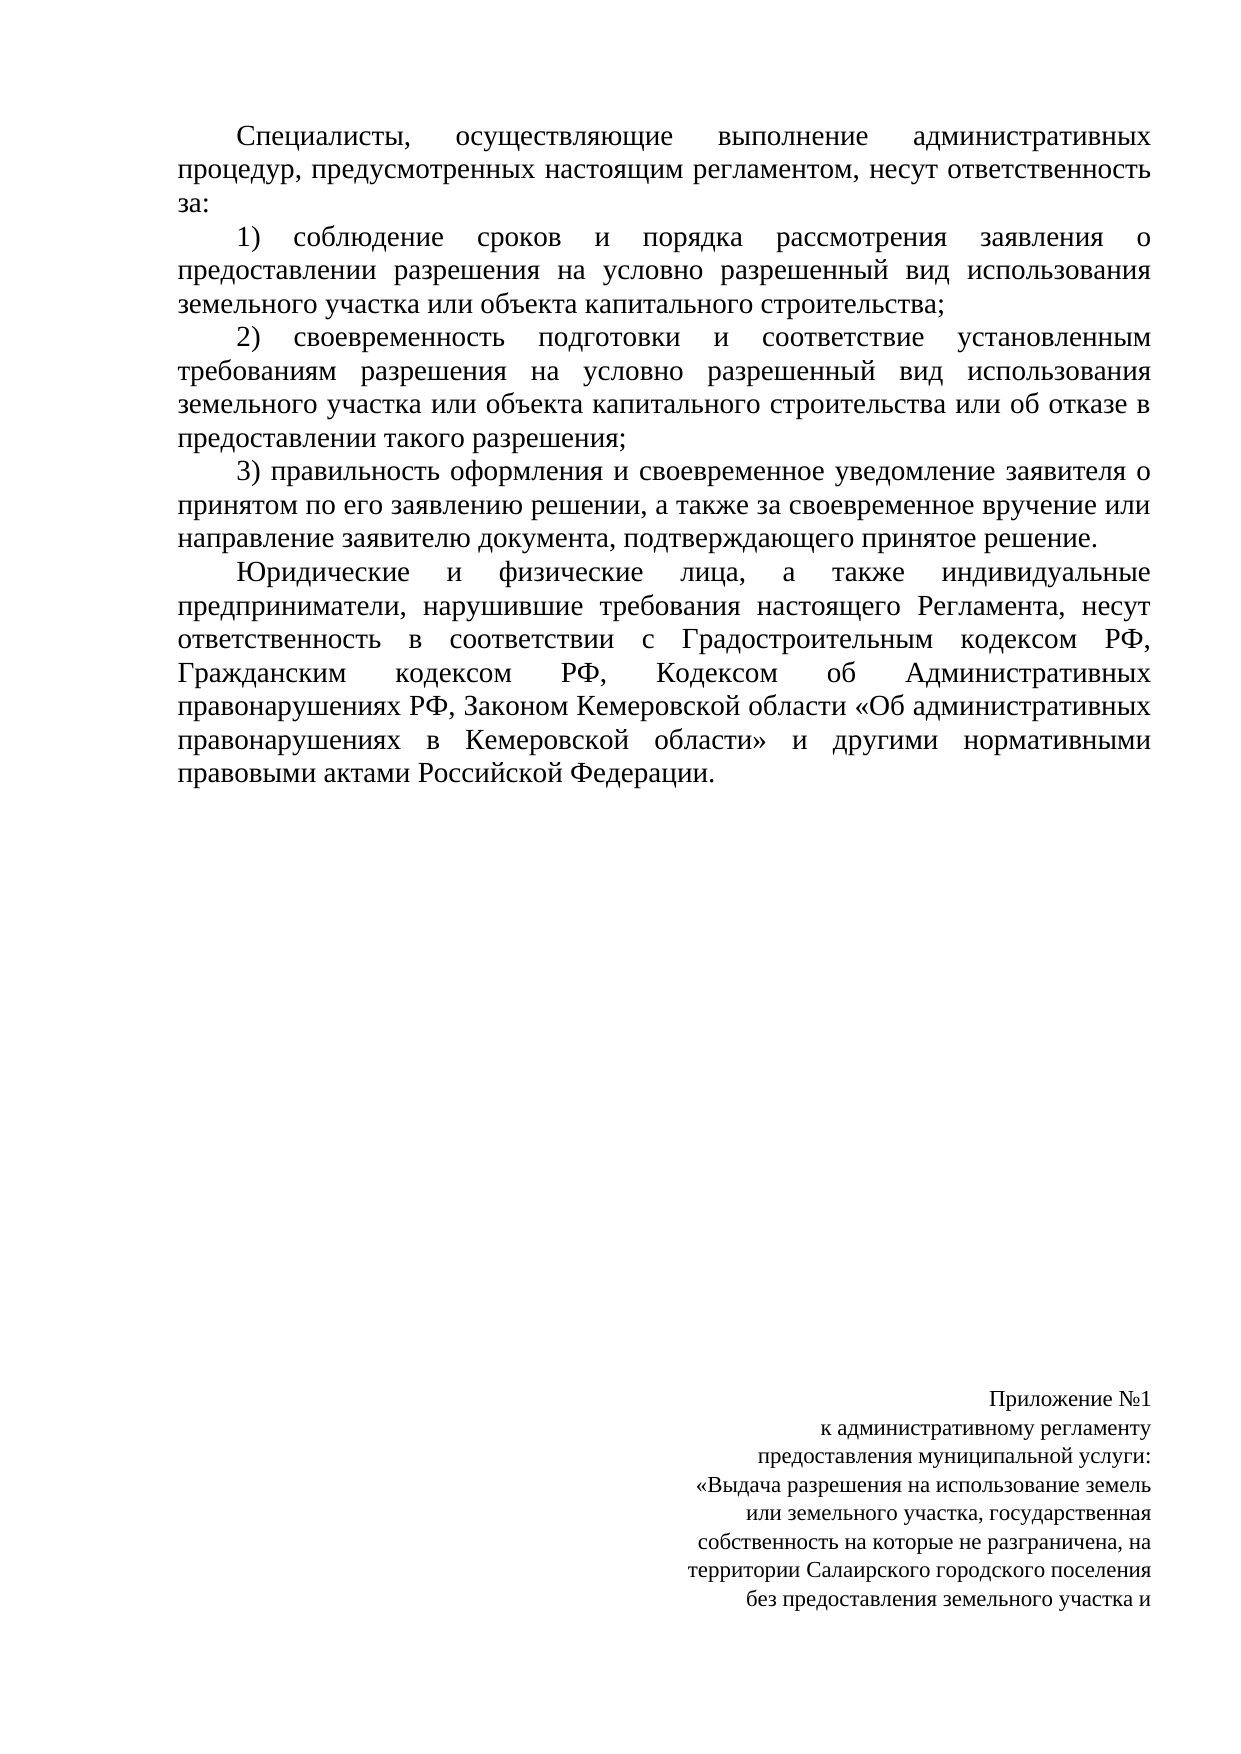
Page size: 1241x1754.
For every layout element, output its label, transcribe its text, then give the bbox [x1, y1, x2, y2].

text собственность на которые не разграничена, на [664, 1528, 1152, 1554]
text к административному регламенту [664, 1414, 1152, 1440]
text территории Салаирского городского поселения [664, 1556, 1152, 1582]
text 2) своевременность подготовки и соответствие установленным требованиям разрешения на условно разрешенный вид использования земельного участка или объекта капитального строительства или об отказе в предоставлении такого разрешения; [177, 319, 1152, 453]
text Приложение №1 [664, 1386, 1152, 1412]
text 1) соблюдение сроков и порядка рассмотрения заявления о предоставлении разрешения на условно разрешенный вид использования земельного участка или объекта капитального строительства; [177, 219, 1152, 319]
text Специалисты, осуществляющие выполнение административных процедур, предусмотренных настоящим регламентом, несут ответственность за: [177, 118, 1152, 219]
text предоставления муниципальной услуги: [664, 1442, 1152, 1469]
text без предоставления земельного участка и [664, 1584, 1152, 1611]
text 3) правильность оформления и своевременное уведомление заявителя о принятом по его заявлению решении, а также за своевременное вручение или направление заявителю документа, подтверждающего принятое решение. [177, 453, 1152, 554]
text «Выдача разрешения на использование земель [664, 1471, 1152, 1497]
text Юридические и физические лица, а также индивидуальные предприниматели, нарушившие требования настоящего Регламента, несут ответственность в соответствии с Градостроительным кодексом РФ, Гражданским кодексом РФ, Кодексом об Административных правонарушениях РФ, Законом Кемеровской области «Об административных правонарушениях в Кемеровской области» и другими нормативными правовыми актами Российской Федерации. [177, 554, 1152, 789]
text или земельного участка, государственная [664, 1499, 1152, 1526]
